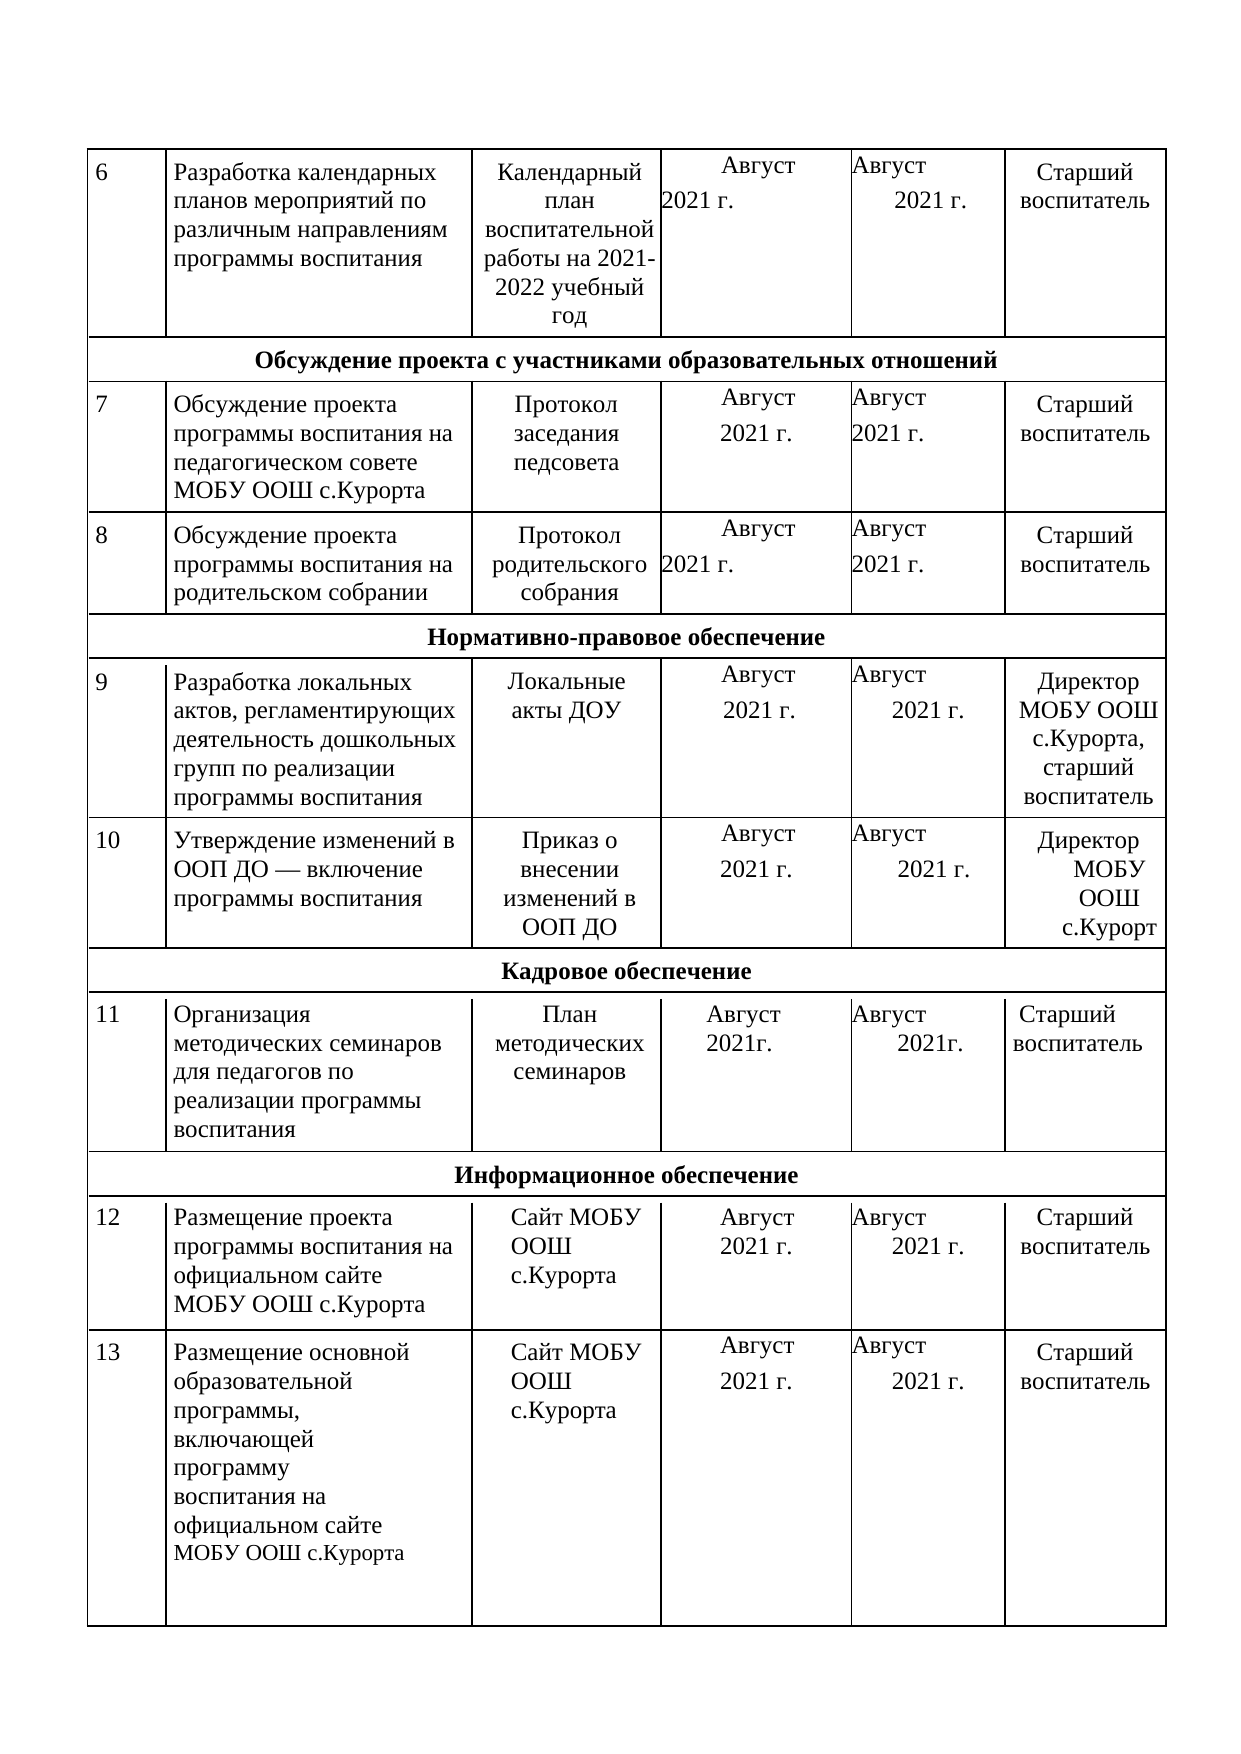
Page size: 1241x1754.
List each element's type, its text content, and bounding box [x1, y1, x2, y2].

table_cell Разработка локальных актов, регламентирующих деятельность дошкольных групп по реализации программы воспитания [167, 665, 471, 817]
table_cell Сайт МОБУ ООШ с.Курорта [473, 1331, 660, 1625]
table_cell Директор МОБУ ООШ с.Курорта, старший воспитатель [1006, 659, 1165, 817]
table_cell Старший воспитатель [1006, 1331, 1165, 1625]
table_cell 9 [88, 665, 165, 817]
table_cell Локальные акты ДОУ [473, 659, 660, 817]
table_cell Август 2021 г. [852, 382, 1004, 511]
table_cell Обсуждение проекта с участниками образовательных отношений [88, 337, 1165, 381]
table_cell Август 2021 г. [852, 1331, 1004, 1625]
table_cell Август 2021 г. [852, 513, 1004, 613]
table_cell Информационное обеспечение [88, 1152, 1165, 1195]
table_cell Август 2021 г. [852, 659, 1004, 817]
table_header Разработка календарных планов мероприятий по различным направлениям программы воспитания [167, 150, 471, 336]
table_cell Протокол родительского собрания [473, 513, 660, 613]
table_cell Август 2021 г. [662, 1203, 851, 1329]
table_cell Старший воспитатель [1006, 382, 1165, 511]
table_cell Старший воспитатель [1006, 999, 1165, 1151]
table_header 6 [88, 150, 165, 336]
table_cell Август 2021 г. [662, 659, 851, 817]
table_cell [88, 992, 1165, 999]
table_cell Старший воспитатель [1006, 1203, 1165, 1329]
table_header Календарный план воспитательной работы на 2021-2022 учебный год [473, 150, 660, 336]
table_header Август 2021 г. [662, 150, 851, 336]
table_cell Размещение проекта программы воспитания на официальном сайте МОБУ ООШ с.Курорта [167, 1203, 471, 1329]
table_cell Нормативно-правовое обеспечение [88, 614, 1165, 657]
table_cell План методических семинаров [473, 999, 660, 1151]
table_cell [88, 658, 471, 665]
table_cell Август 2021 г. [662, 818, 851, 947]
table_cell Кадровое обеспечение [88, 948, 1165, 991]
table_cell 13 [88, 1330, 165, 1625]
table_cell 10 [88, 818, 165, 947]
table_cell Утверждение изменений в ООП ДО — включение программы воспитания [167, 818, 471, 947]
table_cell Старший воспитатель [1006, 513, 1165, 613]
table_cell Август 2021г. [852, 999, 1004, 1151]
table_cell 7 [88, 382, 165, 511]
table_cell Протокол заседания педсовета [473, 382, 660, 511]
table_cell Август 2021 г. [662, 1331, 851, 1625]
table_header Старший воспитатель [1006, 150, 1165, 336]
table_cell Обсуждение проекта программы воспитания на педагогическом совете МОБУ ООШ с.Курорта [167, 382, 471, 511]
table_cell Приказ о внесении изменений в ООП ДО [473, 818, 660, 947]
table_cell [88, 1196, 1165, 1202]
table_cell 12 [88, 1203, 165, 1329]
table_cell Обсуждение проекта программы воспитания на родительском собрании [167, 513, 471, 613]
table_cell Размещение основной образовательной программы, включающей программу воспитания на официальном сайте МОБУ ООШ с.Курорта [167, 1331, 471, 1625]
table_cell 8 [88, 512, 165, 613]
table_cell Август 2021 г. [852, 818, 1004, 947]
table_cell 11 [88, 999, 165, 1151]
table_cell Директор МОБУ ООШ с.Курорта [1006, 818, 1165, 947]
table_header Август 2021 г. [852, 150, 1004, 336]
table_cell Август 2021 г. [662, 513, 851, 613]
table_cell Организация методических семинаров для педагогов по реализации программы воспитания [167, 999, 471, 1151]
table_cell Август 2021 г. [662, 382, 851, 511]
table_cell Август 2021г. [662, 999, 851, 1151]
table_cell Сайт МОБУ ООШ с.Курорта [473, 1203, 660, 1329]
table_cell Август 2021 г. [852, 1203, 1004, 1329]
